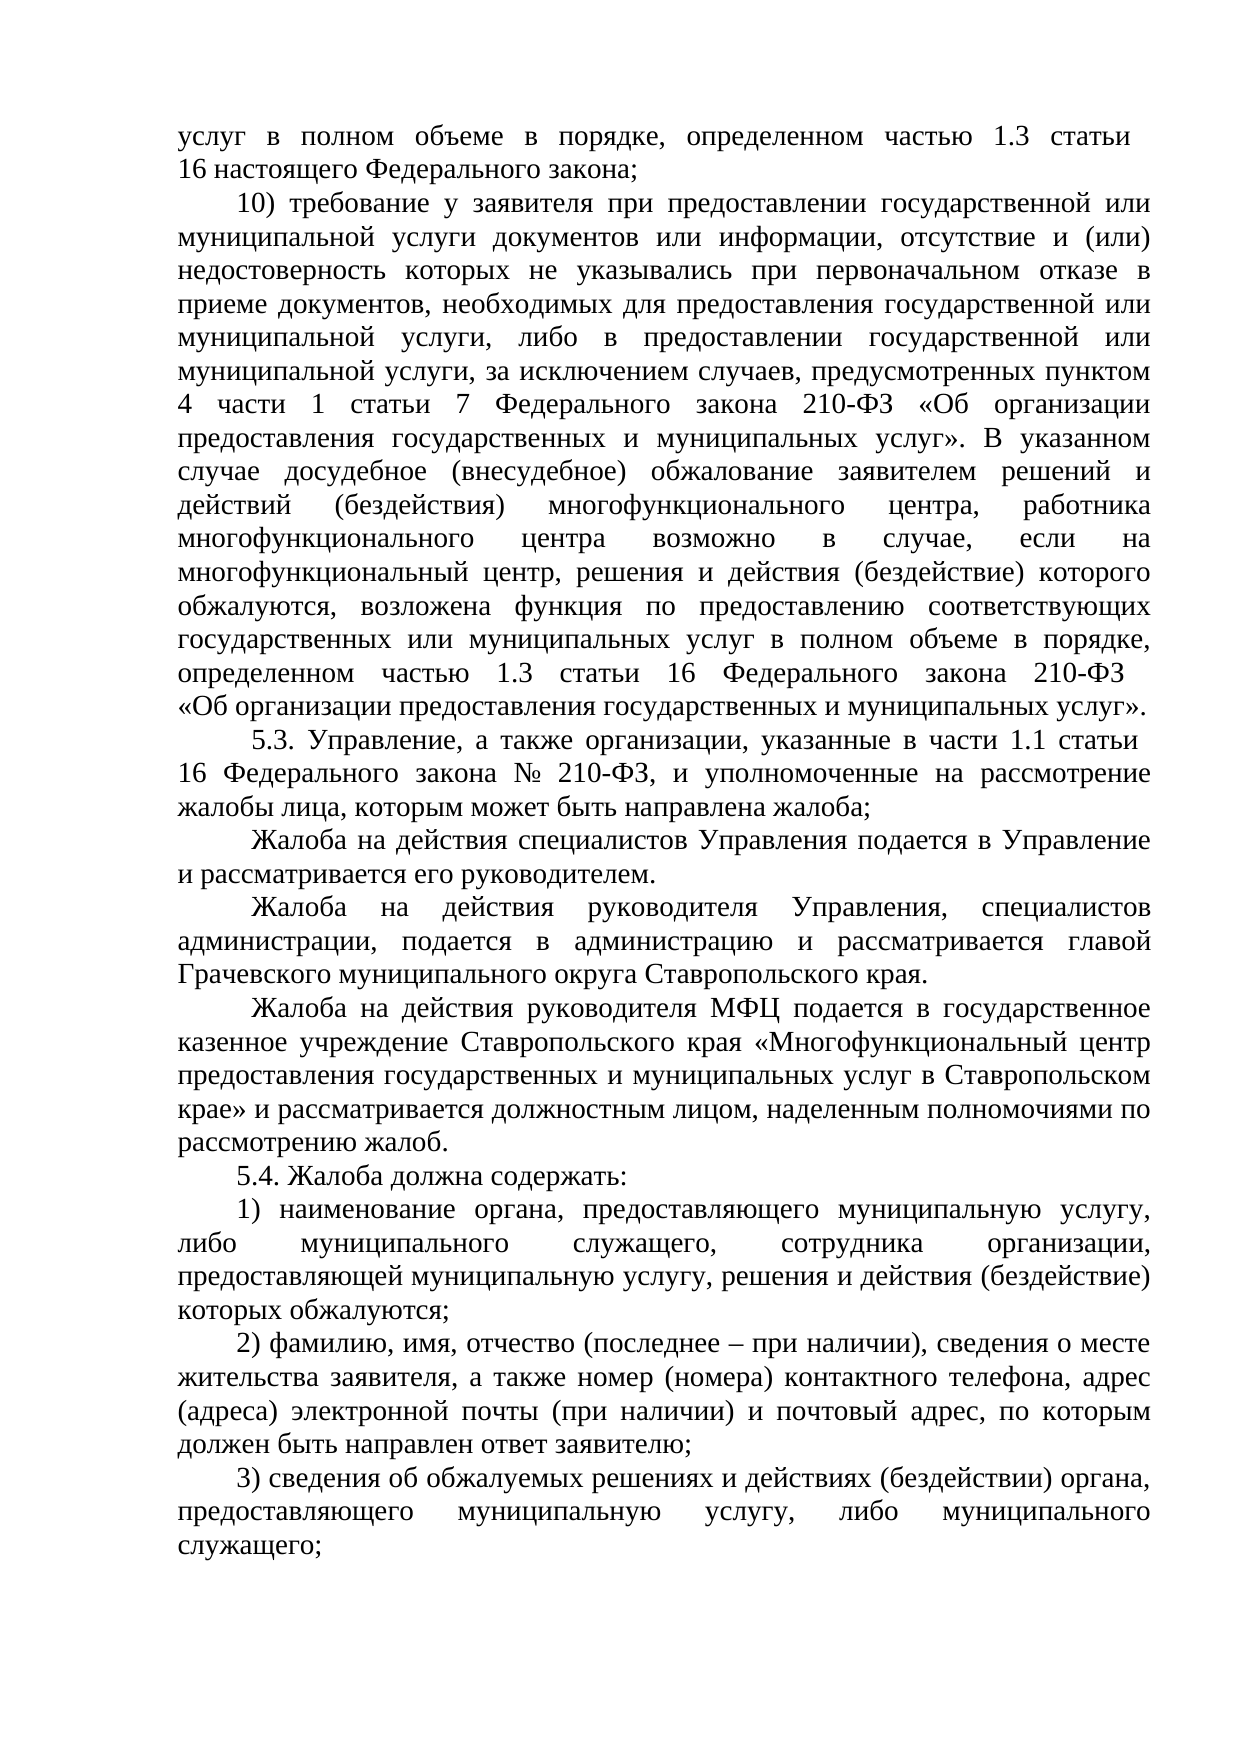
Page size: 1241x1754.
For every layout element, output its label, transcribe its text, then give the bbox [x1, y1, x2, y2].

text 5.3. Управление, а также организации, указанные в части 1.1 статьи 16 Федерального закона № 210-ФЗ, и уполномоченные на рассмотрение жалобы лица, которым может быть направлена жалоба; [177, 722, 1152, 822]
text 2) фамилию, имя, отчество (последнее – при наличии), сведения о месте жительства заявителя, а также номер (номера) контактного телефона, адрес (адреса) электронной почты (при наличии) и почтовый адрес, по которым должен быть направлен ответ заявителю; [177, 1326, 1152, 1460]
text Жалоба на действия специалистов Управления подается в Управление и рассматривается его руководителем. [177, 822, 1152, 889]
text Жалоба на действия руководителя Управления, специалистов администрации, подается в администрацию и рассматривается главой Грачевского муниципального округа Ставропольского края. [177, 889, 1152, 990]
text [177, 118, 1152, 185]
text 10) требование у заявителя при предоставлении государственной или муниципальной услуги документов или информации, отсутствие и (или) недостоверность которых не указывались при первоначальном отказе в приеме документов, необходимых для предоставления государственной или муниципальной услуги, либо в предоставлении государственной или муниципальной услуги, за исключением случаев, предусмотренных пунктом 4 части 1 статьи 7 Федерального закона 210-ФЗ «Об организации предоставления государственных и муниципальных услуг». В указанном случае досудебное (внесудебное) обжалование заявителем решений и действий (бездействия) многофункционального центра, работника многофункционального центра возможно в случае, если на многофункциональный центр, решения и действия (бездействие) которого обжалуются, возложена функция по предоставлению соответствующих государственных или муниципальных услуг в полном объеме в порядке, определенном частью 1.3 статьи 16 Федерального закона 210-ФЗ «Об организации предоставления государственных и муниципальных услуг». [177, 185, 1152, 722]
text 3) сведения об обжалуемых решениях и действиях (бездействии) органа, предоставляющего муниципальную услугу, либо муниципального служащего; [177, 1460, 1152, 1560]
text 1) наименование органа, предоставляющего муниципальную услугу, либо муниципального служащего, сотрудника организации, предоставляющей муниципальную услугу, решения и действия (бездействие) которых обжалуются; [177, 1191, 1152, 1326]
text Жалоба на действия руководителя МФЦ подается в государственное казенное учреждение Ставропольского края «Многофункциональный центр предоставления государственных и муниципальных услуг в Ставропольском крае» и рассматривается должностным лицом, наделенным полномочиями по рассмотрению жалоб. [177, 990, 1152, 1158]
text 5.4. Жалоба должна содержать: [177, 1158, 1152, 1191]
